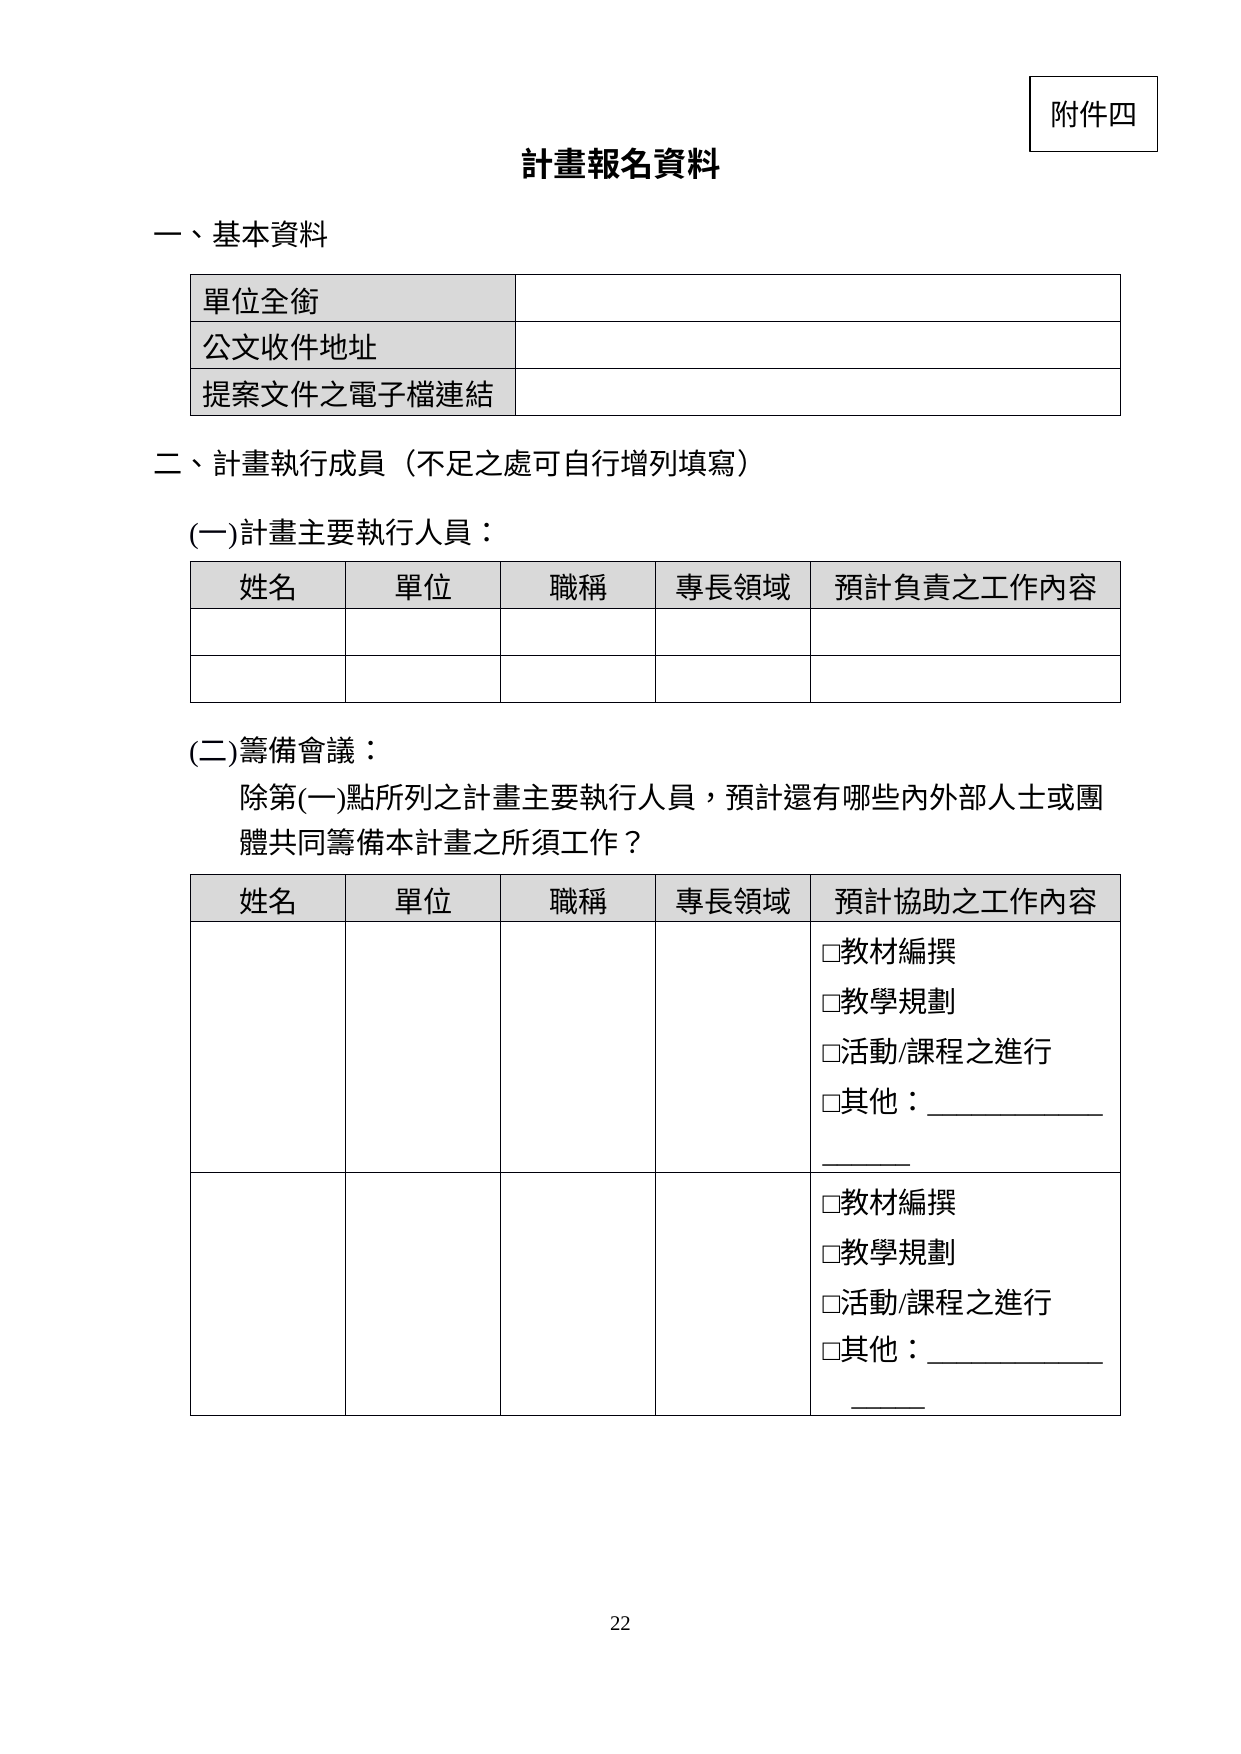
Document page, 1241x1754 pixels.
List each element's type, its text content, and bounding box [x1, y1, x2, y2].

text 一、基本資料 [153, 206, 1122, 256]
table_header 職稱 [501, 562, 655, 608]
table_cell [516, 369, 1120, 415]
table_cell [656, 922, 810, 1172]
table_cell [516, 322, 1120, 368]
list 除第(一)點所列之計畫主要執行人員，預計還有哪些內外部人士或團體共同籌備本計畫之所須工作？ [239, 771, 1122, 863]
table_cell [501, 922, 655, 1172]
table_header [516, 275, 1120, 321]
table_cell [191, 609, 345, 655]
table_cell [191, 922, 345, 1172]
table_cell [191, 656, 345, 702]
table_cell [501, 1173, 655, 1415]
table_cell [811, 609, 1120, 655]
list 籌備會議： [189, 721, 1122, 771]
table_cell □教材編撰 □教學規劃 □活動/課程之進行 □其他：__________________ [811, 922, 1120, 1172]
table_header 預計協助之工作內容 [811, 875, 1120, 921]
table_cell [811, 656, 1120, 702]
table_cell [501, 609, 655, 655]
table_cell 提案文件之電子檔連結 [191, 369, 515, 415]
table_cell □教材編撰 □教學規劃 □活動/課程之進行 □其他：_________________ [811, 1173, 1120, 1415]
table_header 預計負責之工作內容 [811, 562, 1120, 608]
table_cell [346, 656, 500, 702]
table_header 職稱 [501, 875, 655, 921]
table_cell [656, 1173, 810, 1415]
table_header 姓名 [191, 875, 345, 921]
table_cell [191, 1173, 345, 1415]
list 計畫主要執行人員： [189, 503, 1122, 553]
table_cell [346, 1173, 500, 1415]
table_cell [346, 609, 500, 655]
table_cell 公文收件地址 [191, 322, 515, 368]
text 二、計畫執行成員（不足之處可自行增列填寫） [153, 435, 1122, 485]
table_cell [656, 609, 810, 655]
table_cell [656, 656, 810, 702]
table_header 單位 [346, 875, 500, 921]
table_cell [346, 922, 500, 1172]
table_header 專長領域 [656, 562, 810, 608]
text 計畫報名資料 [118, 137, 1122, 187]
table_header 單位全銜 [191, 275, 515, 321]
table_header 姓名 [191, 562, 345, 608]
table_cell [501, 656, 655, 702]
table_header 單位 [346, 562, 500, 608]
table_header 專長領域 [656, 875, 810, 921]
